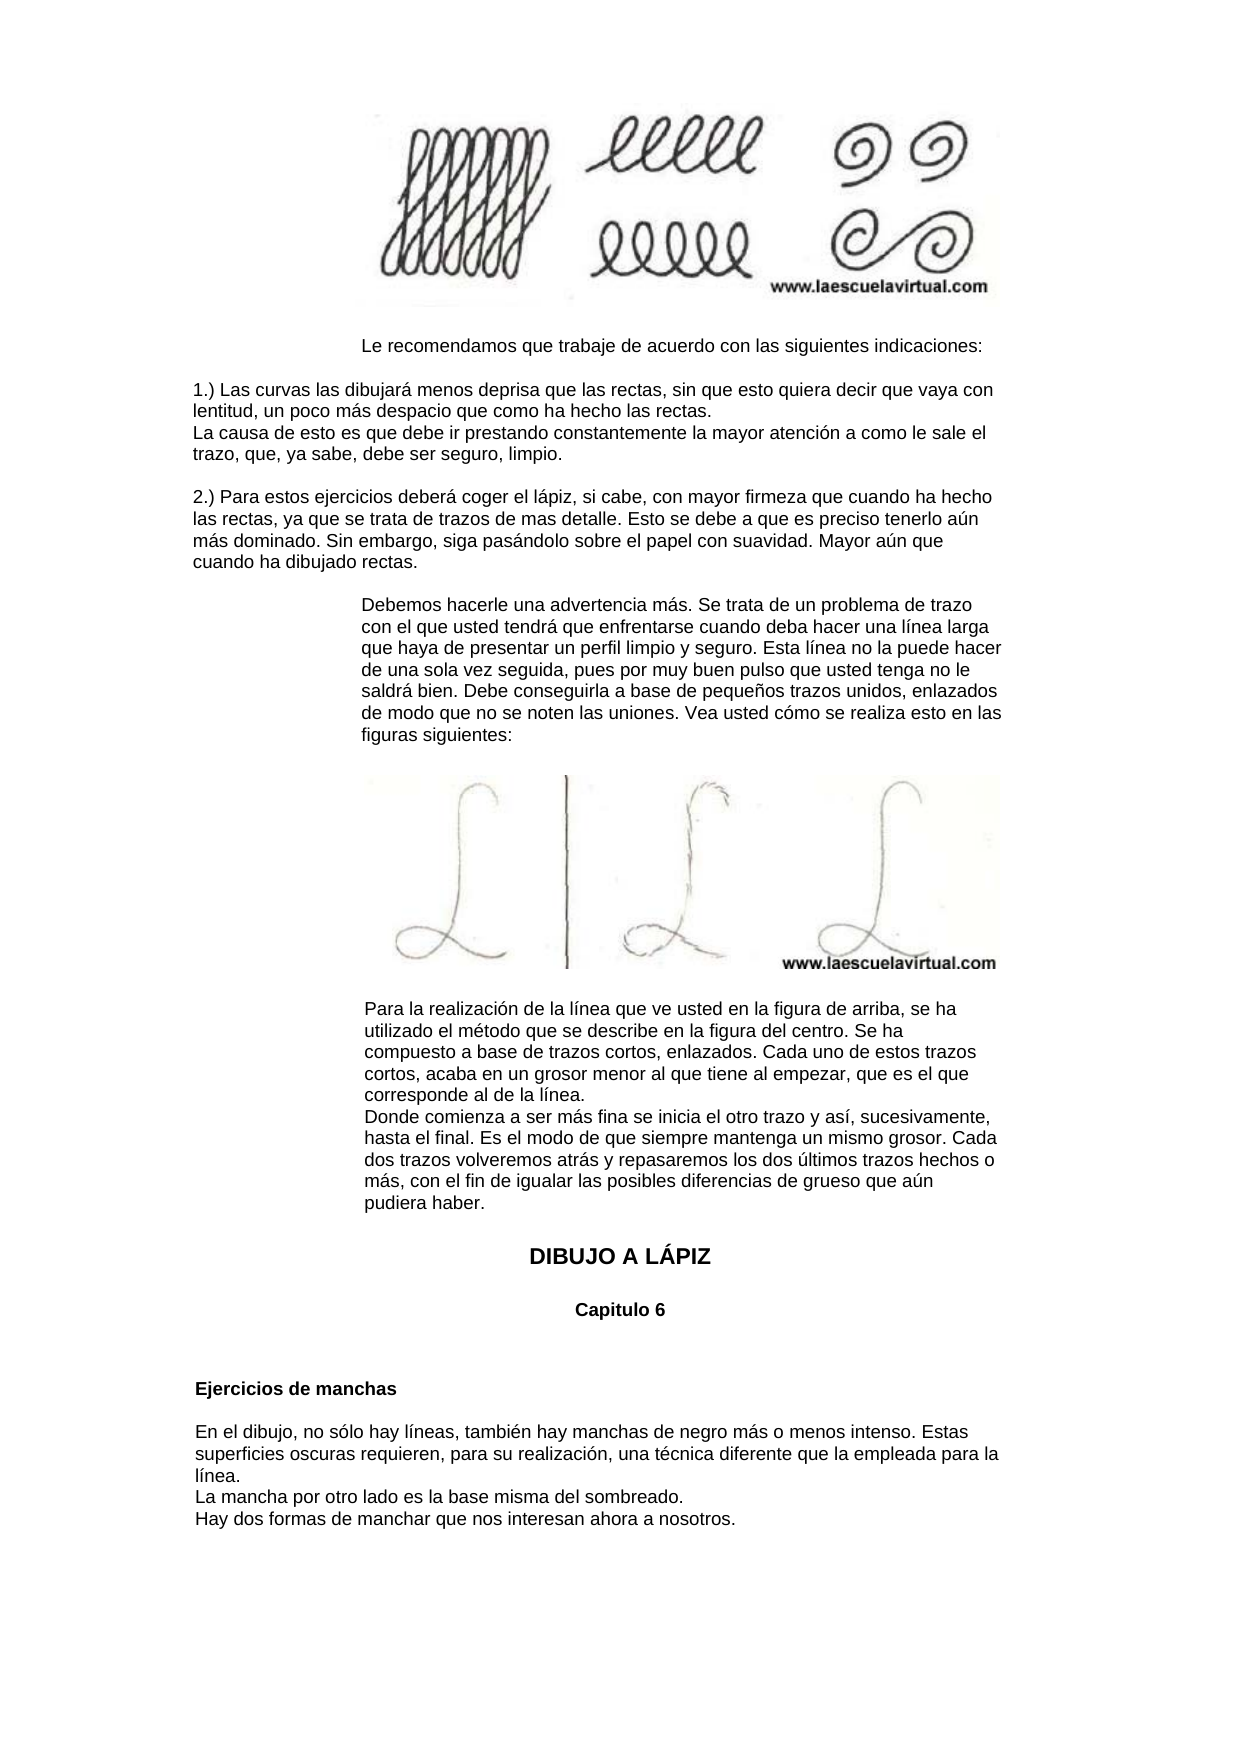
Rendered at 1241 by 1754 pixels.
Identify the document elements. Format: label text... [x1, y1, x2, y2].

text DIBUJO A LÁPIZ [177, 1243, 1063, 1269]
text Capitulo 6 [177, 1299, 1063, 1320]
table_header [186, 1349, 1054, 1588]
picture [364, 775, 1000, 969]
picture [354, 103, 1000, 307]
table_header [177, 104, 1063, 1214]
